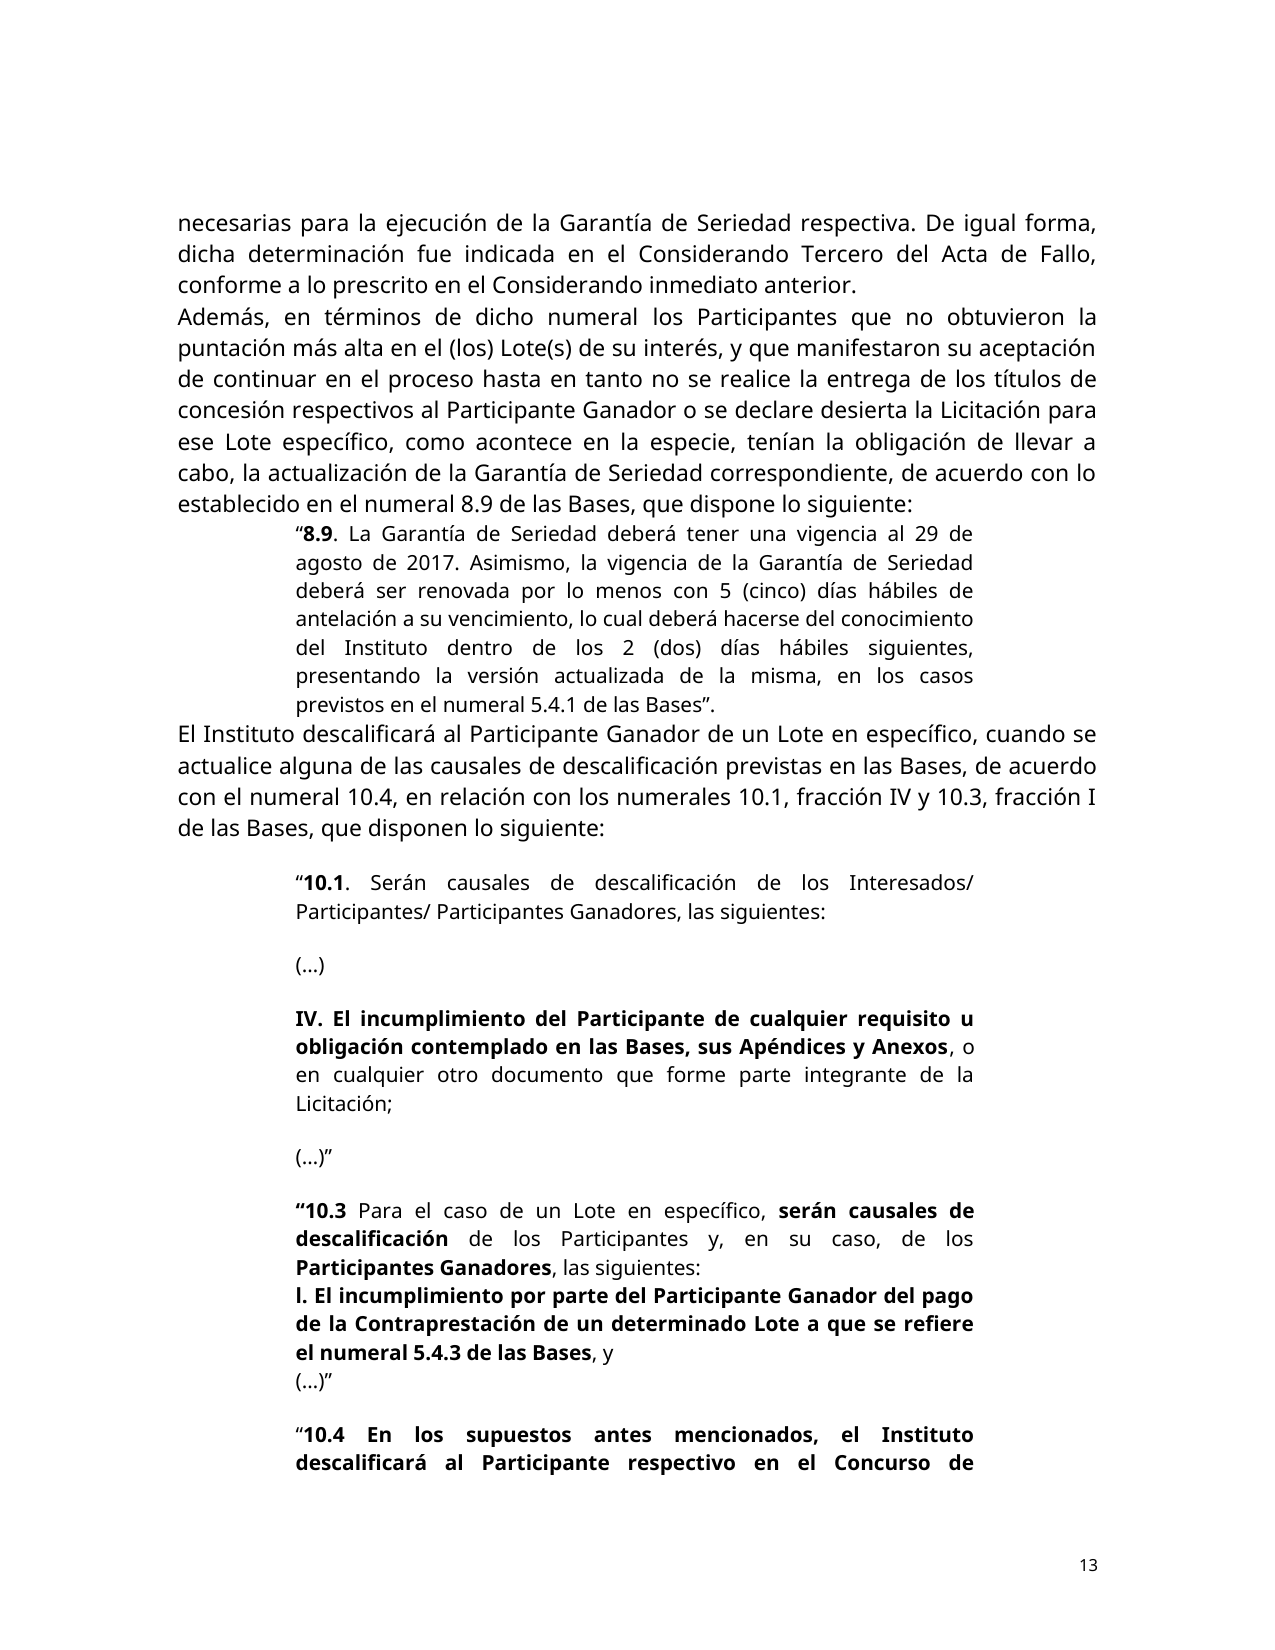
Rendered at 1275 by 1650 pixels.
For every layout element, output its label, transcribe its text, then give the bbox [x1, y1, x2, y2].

text “10.3 Para el caso de un Lote en específico, serán causales de descalificación de los Participantes y, en su caso, de los Participantes Ganadores, las siguientes: [295, 1196, 974, 1281]
text Además, en términos de dicho numeral los Participantes que no obtuvieron la puntación más alta en el (los) Lote(s) de su interés, y que manifestaron su aceptación de continuar en el proceso hasta en tanto no se realice la entrega de los títulos de concesión respectivos al Participante Ganador o se declare desierta la Licitación para ese Lote específico, como acontece en la especie, tenían la obligación de llevar a cabo, la actualización de la Garantía de Seriedad correspondiente, de acuerdo con lo establecido en el numeral 8.9 de las Bases, que dispone lo siguiente: [177, 301, 1098, 519]
text El Instituto descalificará al Participante Ganador de un Lote en específico, cuando se actualice alguna de las causales de descalificación previstas en las Bases, de acuerdo con el numeral 10.4, en relación con los numerales 10.1, fracción IV y 10.3, fracción I de las Bases, que disponen lo siguiente: [177, 718, 1098, 843]
text “8.9. La Garantía de Seriedad deberá tener una vigencia al 29 de agosto de 2017. Asimismo, la vigencia de la Garantía de Seriedad deberá ser renovada por lo menos con 5 (cinco) días hábiles de antelación a su vencimiento, lo cual deberá hacerse del conocimiento del Instituto dentro de los 2 (dos) días hábiles siguientes, presentando la versión actualizada de la misma, en los casos previstos en el numeral 5.4.1 de las Bases”. [295, 519, 974, 718]
text IV. El incumplimiento del Participante de cualquier requisito u obligación contemplado en las Bases, sus Apéndices y Anexos, o en cualquier otro documento que forme parte integrante de la Licitación; [295, 1004, 974, 1117]
text (…) [295, 950, 974, 979]
text (…)” [295, 1366, 974, 1395]
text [177, 207, 1098, 301]
text “10.1. Serán causales de descalificación de los Interesados/ Participantes/ Participantes Ganadores, las siguientes: [295, 868, 974, 925]
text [295, 1420, 974, 1477]
text l. El incumplimiento por parte del Participante Ganador del pago de la Contraprestación de un determinado Lote a que se refiere el numeral 5.4.3 de las Bases, y [295, 1281, 974, 1366]
text (…)” [295, 1142, 974, 1171]
